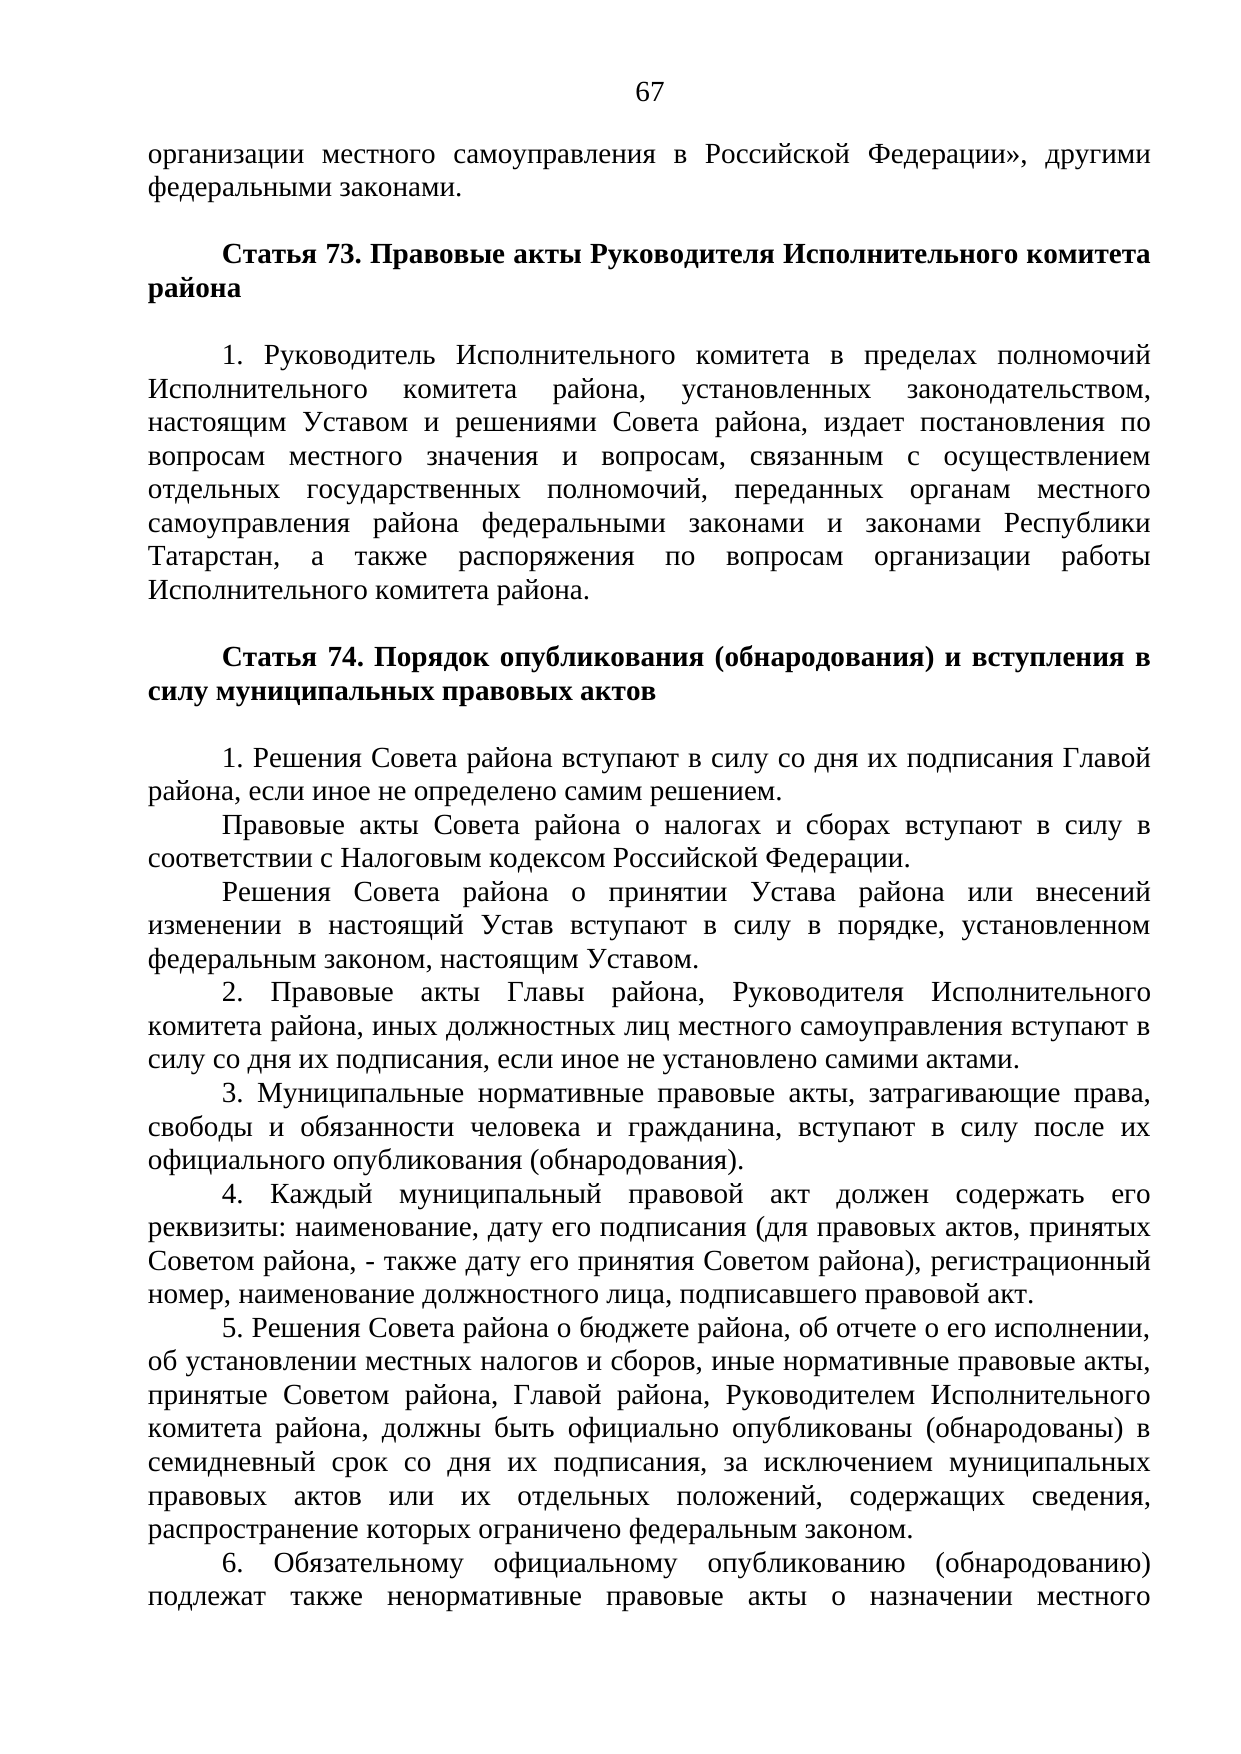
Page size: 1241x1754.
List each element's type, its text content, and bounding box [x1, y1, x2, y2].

text Решения Совета района о принятии Устава района или внесений изменении в настоящий Устав вступают в силу в порядке, установленном федеральным законом, настоящим Уставом. [148, 874, 1152, 974]
text 1. Решения Совета района вступают в силу со дня их подписания Главой района, если иное не определено самим решением. [148, 740, 1152, 807]
text Правовые акты Совета района о налогах и сборах вступают в силу в соответствии с Налоговым кодексом Российской Федерации. [148, 807, 1152, 874]
text 1. Руководитель Исполнительного комитета в пределах полномочий Исполнительного комитета района, установленных законодательством, настоящим Уставом и решениями Совета района, издает постановления по вопросам местного значения и вопросам, связанным с осуществлением отдельных государственных полномочий, переданных органам местного самоуправления района федеральными законами и законами Республики Татарстан, а также распоряжения по вопросам организации работы Исполнительного комитета района. [148, 337, 1152, 606]
list Статья 74. Порядок опубликования (обнародования) и вступления в силу муниципальных правовых актов [148, 639, 1152, 706]
text 4. Каждый муниципальный правовой акт должен содержать его реквизиты: наименование, дату его подписания (для правовых актов, принятых Советом района, - также дату его принятия Советом района), регистрационный номер, наименование должностного лица, подписавшего правовой акт. [148, 1176, 1152, 1310]
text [148, 136, 1152, 203]
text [148, 1545, 1152, 1612]
text 3. Муниципальные нормативные правовые акты, затрагивающие права, свободы и обязанности человека и гражданина, вступают в силу после их официального опубликования (обнародования). [148, 1075, 1152, 1176]
text Статья 73. Правовые акты Руководителя Исполнительного комитета района [148, 237, 1152, 304]
text 2. Правовые акты Главы района, Руководителя Исполнительного комитета района, иных должностных лиц местного самоуправления вступают в силу со дня их подписания, если иное не установлено самими актами. [148, 974, 1152, 1075]
text 5. Решения Совета района о бюджете района, об отчете о его исполнении, об установлении местных налогов и сборов, иные нормативные правовые акты, принятые Советом района, Главой района, Руководителем Исполнительного комитета района, должны быть официально опубликованы (обнародованы) в семидневный срок со дня их подписания, за исключением муниципальных правовых актов или их отдельных положений, содержащих сведения, распространение которых ограничено федеральным законом. [148, 1310, 1152, 1545]
